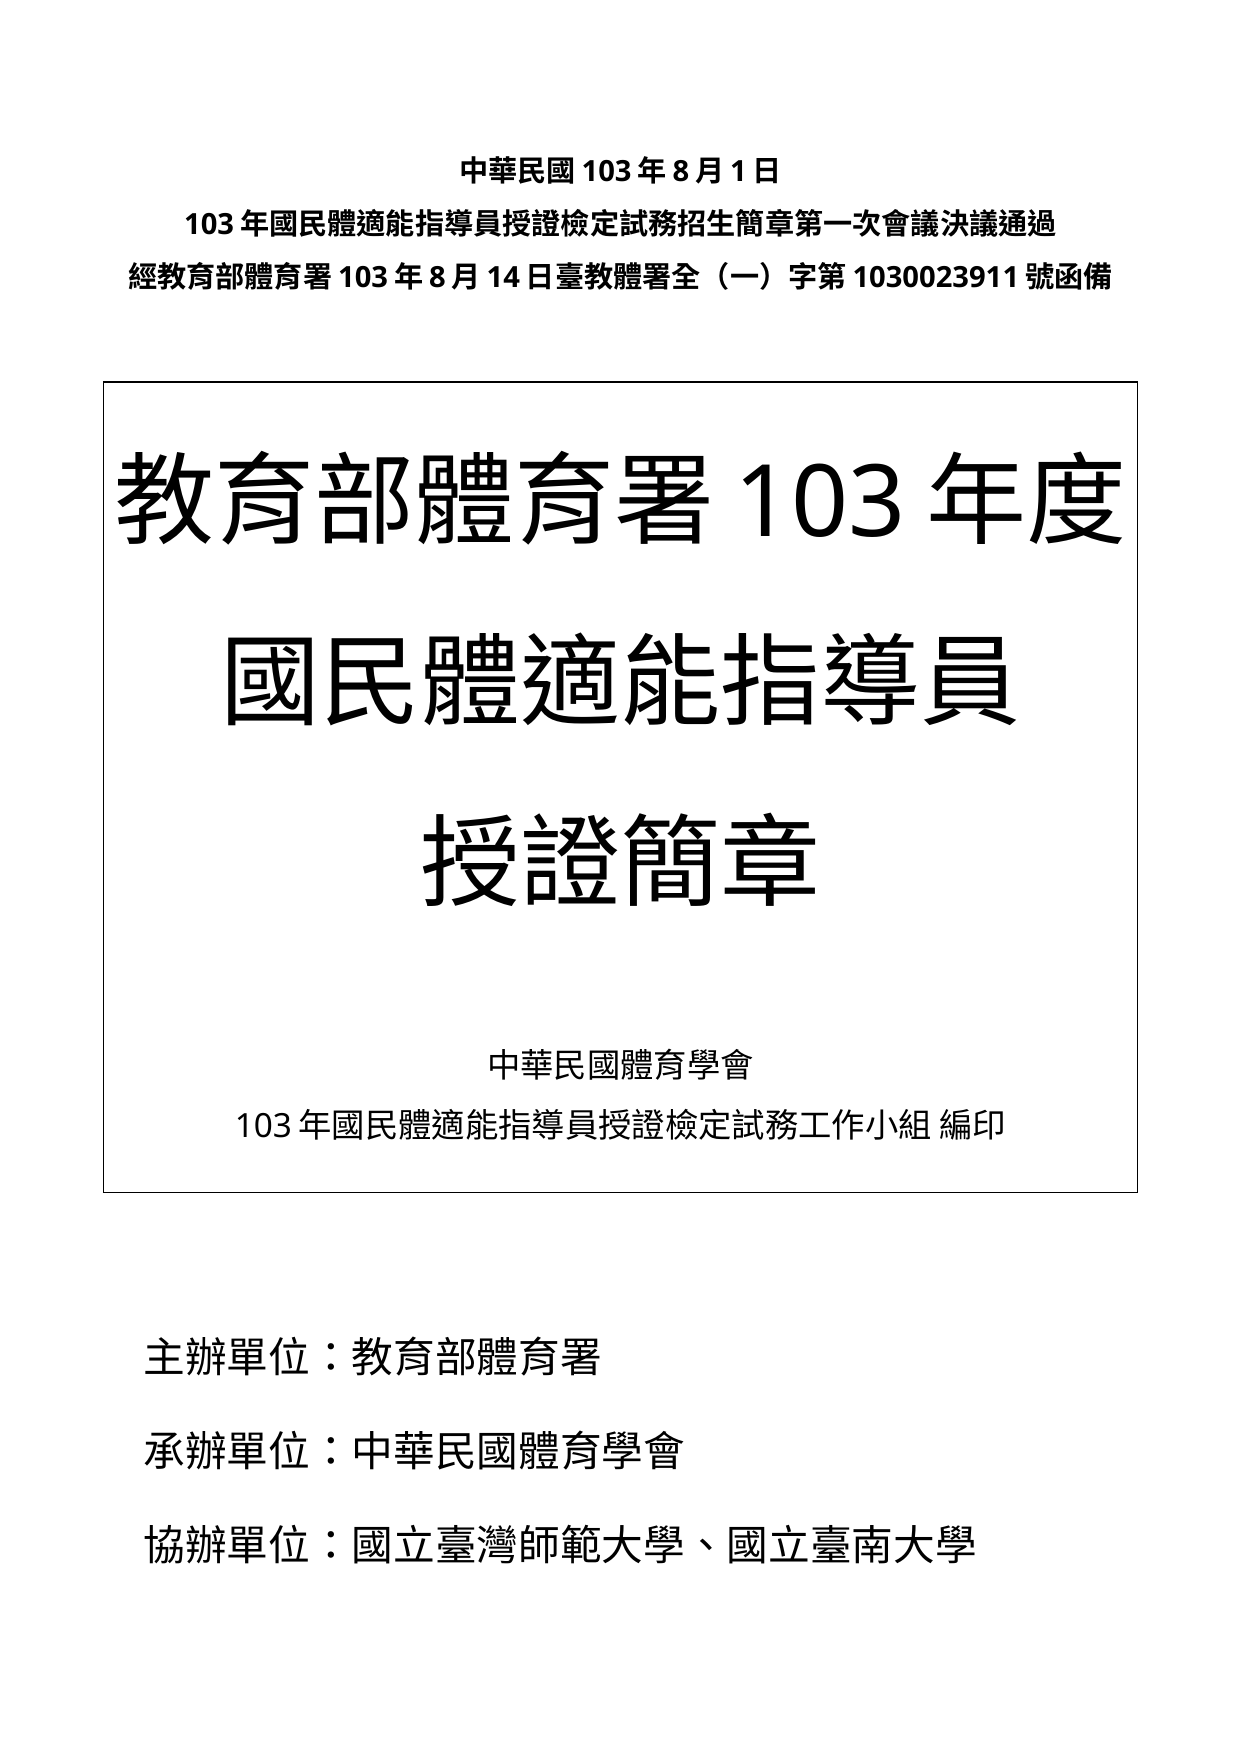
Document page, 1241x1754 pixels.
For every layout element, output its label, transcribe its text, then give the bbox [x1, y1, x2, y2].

text 協辦單位：國立臺灣師範大學、國立臺南大學 [143, 1512, 1122, 1573]
text 103年國民體適能指導員授證檢定試務招生簡章第一次會議決議通過 [118, 201, 1122, 243]
text 承辦單位：中華民國體育學會 [143, 1418, 1122, 1478]
text 主辦單位：教育部體育署 [143, 1324, 1122, 1384]
table_header 教育部體育署103年度 國民體適能指導員 授證簡章 中華民國體育學會 103年國民體適能指導員授證檢定試務工作小組 編印 [104, 383, 1137, 1192]
text 經教育部體育署103年8月14日臺教體署全（一）字第1030023911號函備 [118, 253, 1122, 296]
text 中華民國103年8月1日 [118, 148, 1122, 190]
